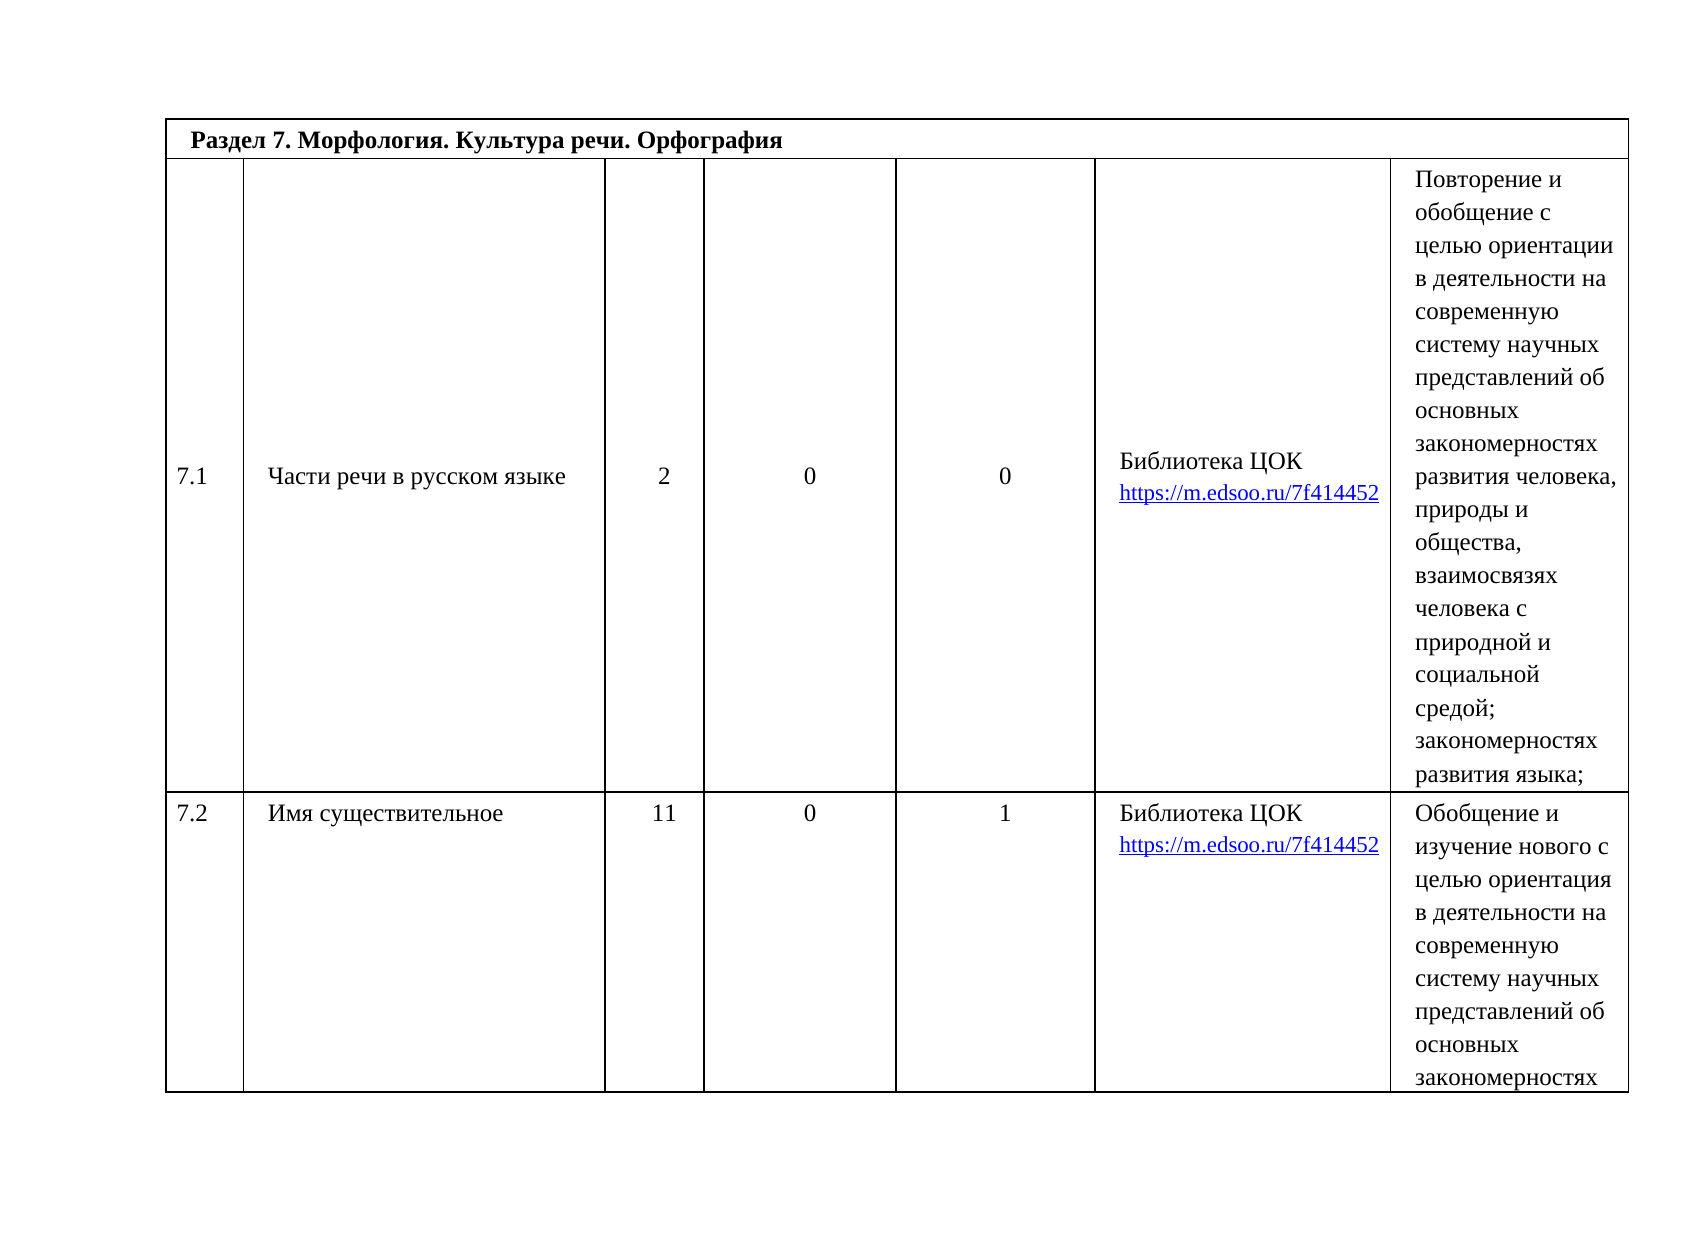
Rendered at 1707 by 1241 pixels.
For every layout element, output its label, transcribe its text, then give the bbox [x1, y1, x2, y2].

table_cell Имя существительное [244, 793, 604, 1091]
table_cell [1391, 793, 1628, 1091]
table_cell Раздел 7. Морфология. Культура речи. Орфография [167, 120, 1628, 157]
table_cell 11 [606, 793, 703, 1091]
table_cell Повторение и обобщение с целью ориентации в деятельности на современную систему научных представлений об основных закономерностях развития человека, природы и общества, взаимосвязях человека с природной и социальной средой; закономерностях развития языка; [1391, 159, 1628, 791]
table_cell 0 [705, 159, 895, 791]
table_cell 1 [897, 793, 1094, 1091]
table_cell Части речи в русском языке [244, 159, 604, 791]
table_cell 7.1 [167, 159, 243, 791]
table_cell 2 [606, 159, 703, 791]
table_cell 0 [897, 159, 1094, 791]
table_cell 0 [705, 793, 895, 1091]
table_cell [1096, 793, 1390, 1091]
table_cell 7.2 [167, 793, 243, 1091]
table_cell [1096, 159, 1390, 791]
